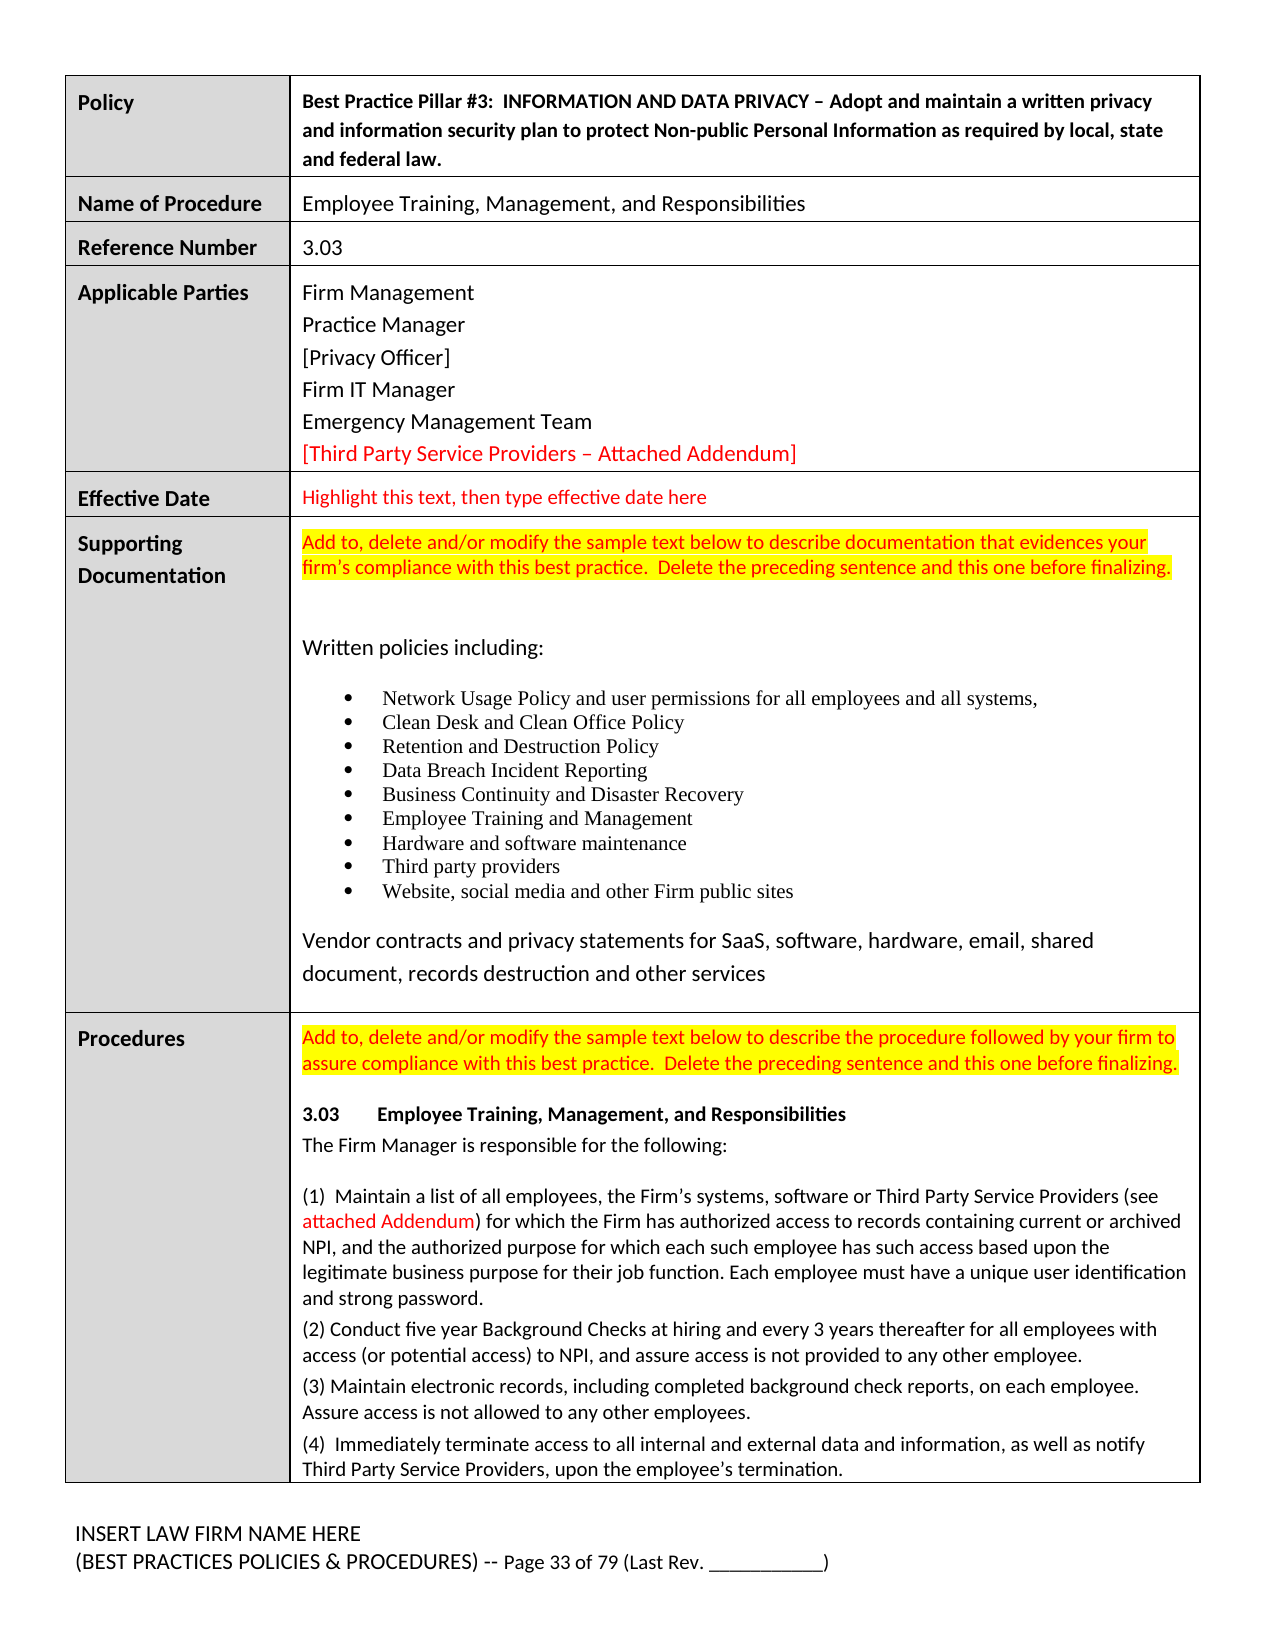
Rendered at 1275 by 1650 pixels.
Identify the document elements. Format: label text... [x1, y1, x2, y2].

table_cell 3.03 [291, 222, 1199, 265]
table_header Best Practice Pillar #3: INFORMATION AND DATA PRIVACY – Adopt and maintain a written privacy and information security plan to protect Non-public Personal Information as required by local, state and federal law. [291, 76, 1199, 176]
table_cell Supporting Documentation [66, 517, 289, 1012]
table_cell Applicable Parties [66, 266, 289, 471]
table_cell Procedures [66, 1013, 289, 1482]
table_cell Reference Number [66, 222, 289, 265]
table_cell Name of Procedure [66, 177, 289, 221]
table_cell Employee Training, Management, and Responsibilities [291, 177, 1199, 221]
table_cell Highlight this text, then type effective date here [291, 472, 1199, 516]
table_cell Add to, delete and/or modify the sample text below to describe documentation that evidences your firm’s compliance with this best practice. Delete the preceding sentence and this one before finalizing. Written policies including: Network Usage Policy and user permissions for all employees and all systems, Clean Desk and Clean Office Policy Retention and Destruction Policy Data Breach Incident Reporting Business Continuity and Disaster Recovery Employee Training and Management Hardware and software maintenance Third party providers Website, social media and other Firm public sites Vendor contracts and privacy statements for SaaS, software, hardware, email, shared document, records destruction and other services [291, 517, 1199, 1012]
table_header Policy [66, 76, 289, 176]
table_cell Firm Management Practice Manager [Privacy Officer] Firm IT Manager Emergency Management Team [Third Party Service Providers – Attached Addendum] [291, 266, 1199, 471]
table_cell Effective Date [66, 472, 289, 516]
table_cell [291, 1013, 1199, 1482]
